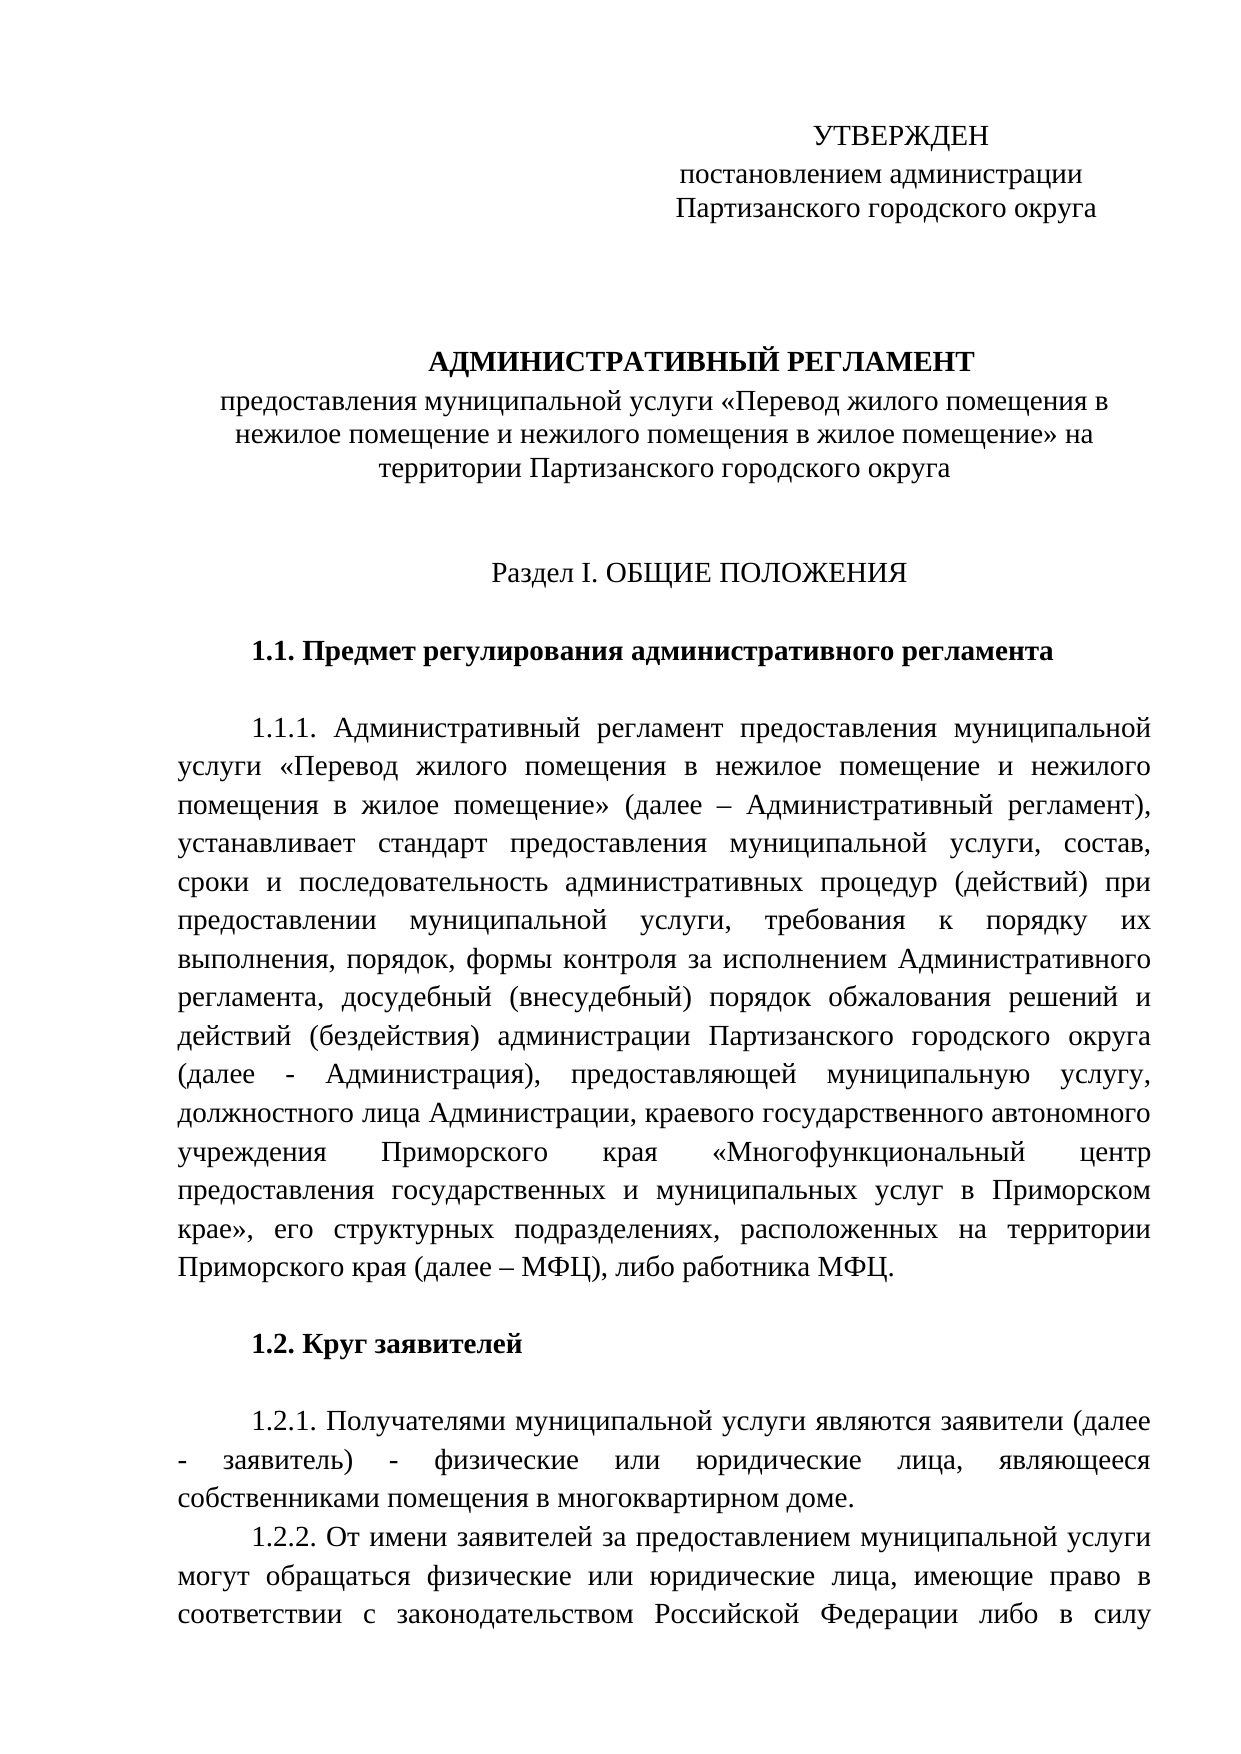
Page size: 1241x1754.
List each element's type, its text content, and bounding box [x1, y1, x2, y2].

text постановлением администрации [679, 157, 1162, 190]
text 1.2. Круг заявителей [177, 1326, 1152, 1360]
text УТВЕРЖДЕН [650, 118, 1152, 152]
title АДМИНИСТРАТИВНЫЙ РЕГЛАМЕНТ [177, 344, 1152, 378]
text 1.2.1. Получателями муниципальной услуги являются заявители (далее - заявитель) - физические или юридические лица, являющееся собственниками помещения в многоквартирном доме. [177, 1403, 1152, 1514]
subtitle Раздел І. ОБЩИЕ ПОЛОЖЕНИЯ [177, 556, 1147, 589]
title предоставления муниципальной услуги «Перевод жилого помещения в нежилое помещение и нежилого помещения в жилое помещение» на территории Партизанского городского округа [177, 383, 1152, 483]
text 1.1.1. Административный регламент предоставления муниципальной услуги «Перевод жилого помещения в нежилое помещение и нежилого помещения в жилое помещение» (далее – Административный регламент), устанавливает стандарт предоставления муниципальной услуги, состав, сроки и последовательность административных процедур (действий) при предоставлении муниципальной услуги, требования к порядку их выполнения, порядок, формы контроля за исполнением Административного регламента, досудебный (внесудебный) порядок обжалования решений и действий (бездействия) администрации Партизанского городского округа (далее - Администрация), предоставляющей муниципальную услугу, должностного лица Администрации, краевого государственного автономного учреждения Приморского края «Многофункциональный центр предоставления государственных и муниципальных услуг в Приморском крае», его структурных подразделениях, расположенных на территории Приморского края (далее – МФЦ), либо работника МФЦ. [177, 710, 1152, 1283]
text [177, 1519, 1152, 1630]
title Партизанского городского округа [620, 190, 1152, 224]
text 1.1. Предмет регулирования административного регламента [233, 633, 1152, 666]
